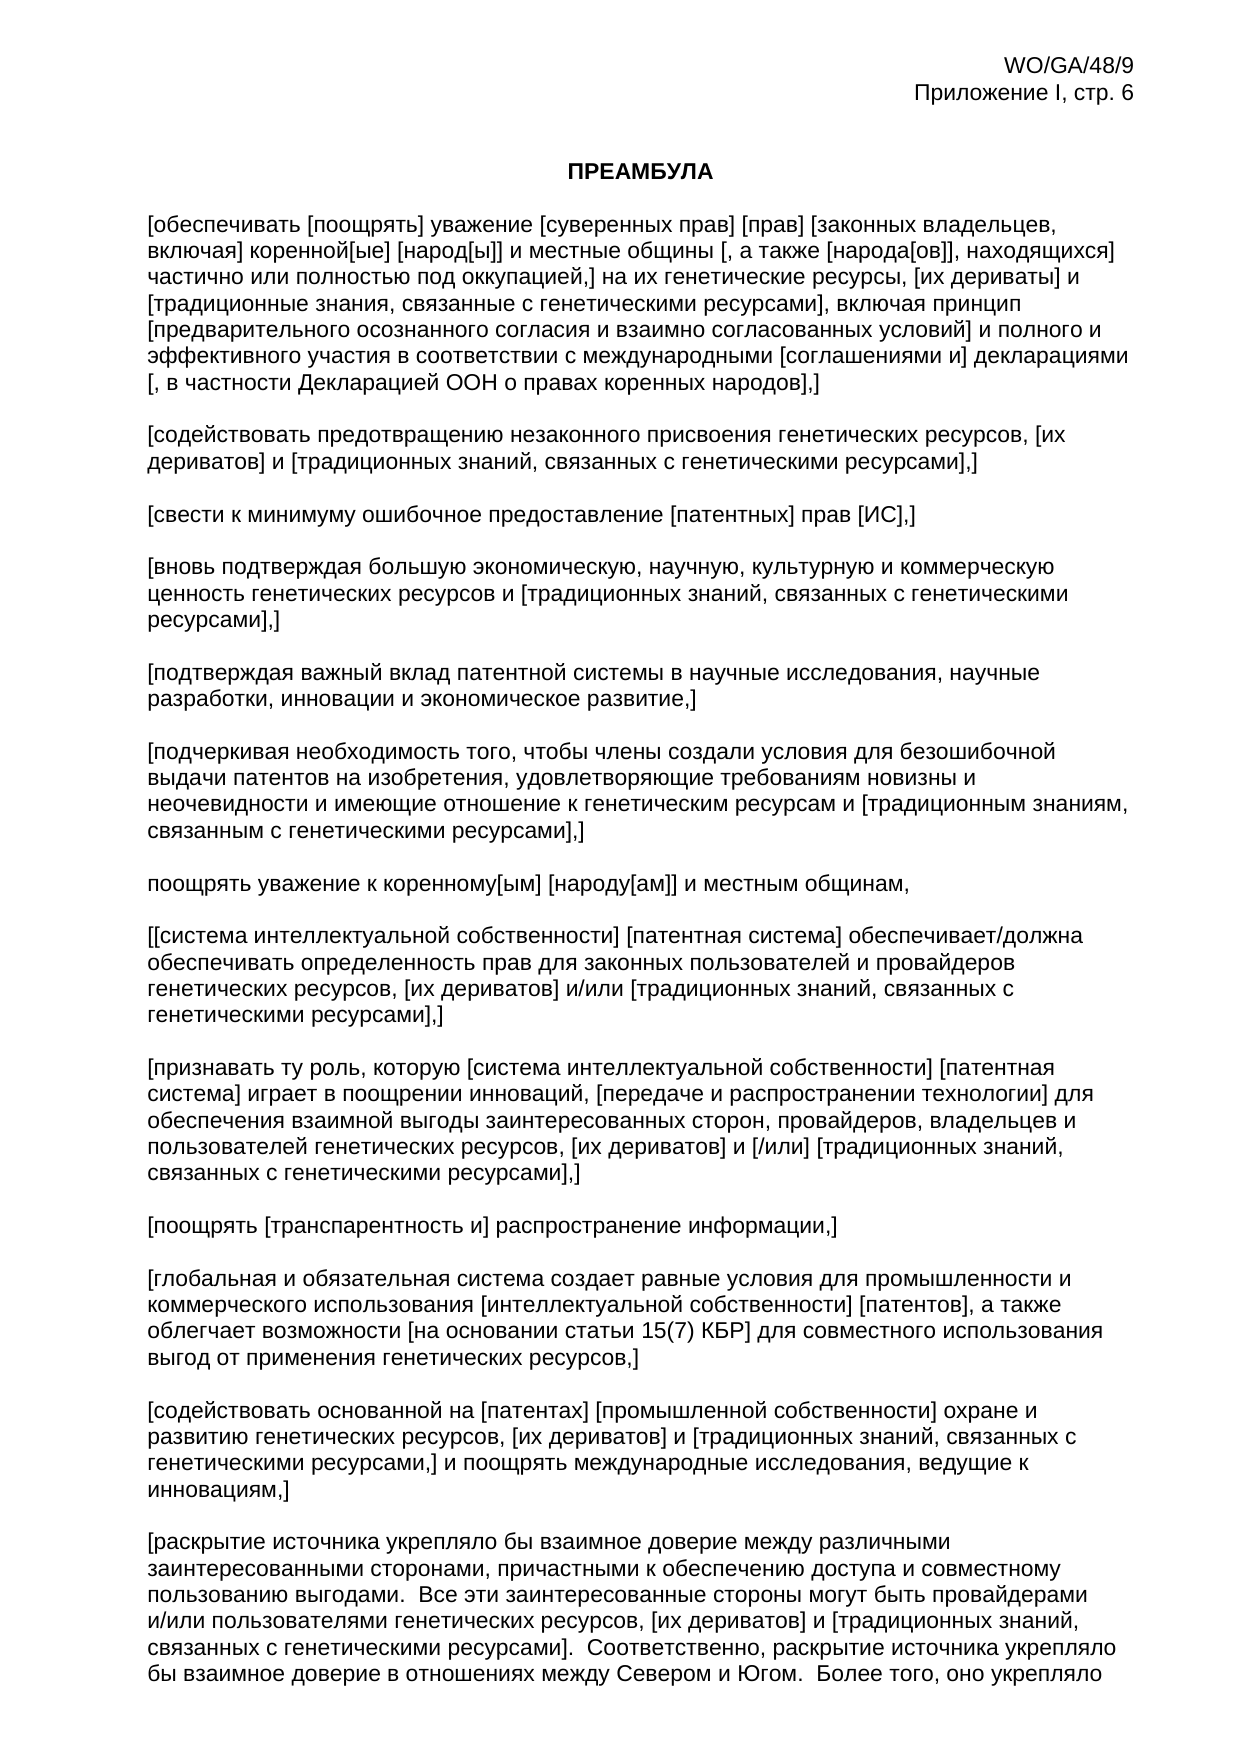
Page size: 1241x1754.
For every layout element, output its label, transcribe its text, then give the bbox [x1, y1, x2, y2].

text [признавать ту роль, которую [система интеллектуальной собственности] [патентная система] играет в поощрении инноваций, [передаче и распространении технологии] для обеспечения взаимной выгоды заинтересованных сторон, провайдеров, владельцев и пользователей генетических ресурсов, [их дериватов] и [/или] [традиционных знаний, связанных с генетическими ресурсами],] [147, 1054, 1134, 1186]
text ПРЕАМБУЛА [147, 158, 1134, 184]
text [содействовать предотвращению незаконного присвоения генетических ресурсов, [их дериватов] и [традиционных знаний, связанных с генетическими ресурсами],] [147, 421, 1134, 474]
text [свести к минимуму ошибочное предоставление [патентных] прав [ИС],] [147, 501, 1134, 527]
text [подчеркивая необходимость того, чтобы члены создали условия для безошибочной выдачи патентов на изобретения, удовлетворяющие требованиям новизны и неочевидности и имеющие отношение к генетическим ресурсам и [традиционным знаниям, связанным с генетическими ресурсами],] [147, 738, 1134, 843]
text [вновь подтверждая большую экономическую, научную, культурную и коммерческую ценность генетических ресурсов и [традиционных знаний, связанных с генетическими ресурсами],] [147, 553, 1134, 632]
text [подтверждая важный вклад патентной системы в научные исследования, научные разработки, инновации и экономическое развитие,] [147, 659, 1134, 711]
text [глобальная и обязательная система создает равные условия для промышленности и коммерческого использования [интеллектуальной собственности] [патентов], а также облегчает возможности [на основании статьи 15(7) КБР] для совместного использования выгод от применения генетических ресурсов,] [147, 1265, 1134, 1370]
text поощрять уважение к коренному[ым] [народу[ам]] и местным общинам, [147, 869, 1134, 896]
text [поощрять [транспарентность и] распространение информации,] [147, 1212, 1134, 1238]
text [147, 1528, 1134, 1686]
text [содействовать основанной на [патентах] [промышленной собственности] охране и развитию генетических ресурсов, [их дериватов] и [традиционных знаний, связанных с генетическими ресурсами,] и поощрять международные исследования, ведущие к инновациям,] [147, 1397, 1134, 1502]
text [обеспечивать [поощрять] уважение [суверенных прав] [прав] [законных владельцев, включая] коренной[ые] [народ[ы]] и местные общины [, а также [народа[ов]], находящихся] частично или полностью под оккупацией,] на их генетические ресурсы, [их дериваты] и [традиционные знания, связанные с генетическими ресурсами], включая принцип [предварительного осознанного согласия и взаимно согласованных условий] и полного и эффективного участия в соответствии с международными [соглашениями и] декларациями [, в частности Декларацией ООН о правах коренных народов],] [147, 211, 1134, 395]
text [[система интеллектуальной собственности] [патентная система] обеспечивает/должна обеспечивать определенность прав для законных пользователей и провайдеров генетических ресурсов, [их дериватов] и/или [традиционных знаний, связанных с генетическими ресурсами],] [147, 922, 1134, 1028]
